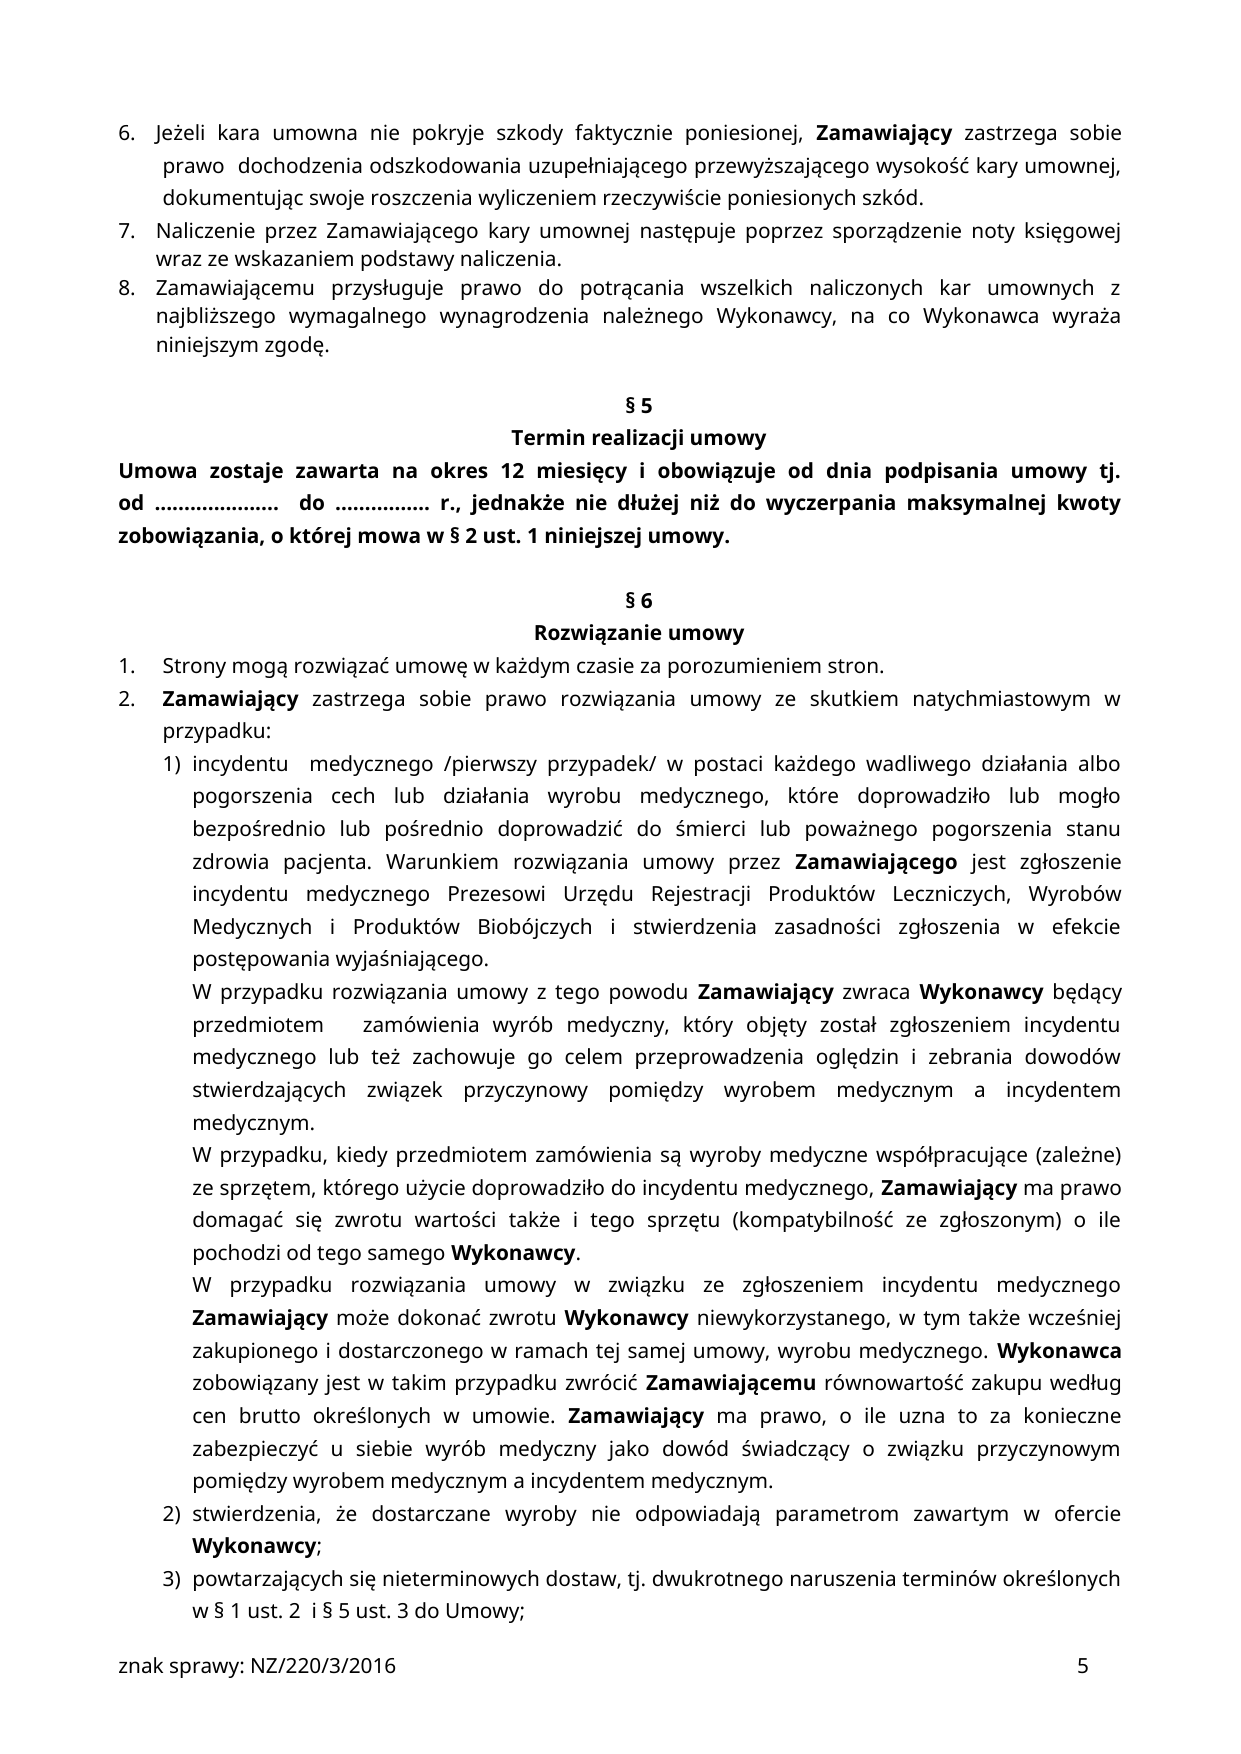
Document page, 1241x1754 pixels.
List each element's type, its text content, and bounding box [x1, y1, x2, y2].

list Jeżeli kara umowna nie pokryje szkody faktycznie poniesionej, Zamawiający zastrzega sobie prawo dochodzenia odszkodowania uzupełniającego przewyższającego wysokość kary umownej, dokumentując swoje roszczenia wyliczeniem rzeczywiście poniesionych szkód. [118, 118, 1122, 212]
text § 5 [156, 391, 1122, 419]
text W przypadku rozwiązania umowy w związku ze zgłoszeniem incydentu medycznego Zamawiający może dokonać zwrotu Wykonawcy niewykorzystanego, w tym także wcześniej zakupionego i dostarczonego w ramach tej samej umowy, wyrobu medycznego. Wykonawca zobowiązany jest w takim przypadku zwrócić Zamawiającemu równowartość zakupu według cen brutto określonych w umowie. Zamawiający ma prawo, o ile uzna to za konieczne zabezpieczyć u siebie wyrób medyczny jako dowód świadczący o związku przyczynowym pomiędzy wyrobem medycznym a incydentem medycznym. [192, 1271, 1122, 1495]
list stwierdzenia, że dostarczane wyroby nie odpowiadają parametrom zawartym w ofercie Wykonawcy; [162, 1499, 1122, 1560]
text Umowa zostaje zawarta na okres 12 miesięcy i obowiązuje od dnia podpisania umowy tj. od ..................... do ……………. r., jednakże nie dłużej niż do wyczerpania maksymalnej kwoty zobowiązania, o której mowa w § 2 ust. 1 niniejszej umowy. [118, 456, 1122, 549]
list incydentu medycznego /pierwszy przypadek/ w postaci każdego wadliwego działania albo pogorszenia cech lub działania wyrobu medycznego, które doprowadziło lub mogło bezpośrednio lub pośrednio doprowadzić do śmierci lub poważnego pogorszenia stanu zdrowia pacjenta. Warunkiem rozwiązania umowy przez Zamawiającego jest zgłoszenie incydentu medycznego Prezesowi Urzędu Rejestracji Produktów Leczniczych, Wyrobów Medycznych i Produktów Biobójczych i stwierdzenia zasadności zgłoszenia w efekcie postępowania wyjaśniającego. [162, 749, 1122, 973]
list Naliczenie przez Zamawiającego kary umownej następuje poprzez sporządzenie noty księgowej wraz ze wskazaniem podstawy naliczenia. [118, 216, 1122, 273]
list powtarzających się nieterminowych dostaw, tj. dwukrotnego naruszenia terminów określonych w § 1 ust. 2 i § 5 ust. 3 do Umowy; [162, 1564, 1122, 1625]
text W przypadku rozwiązania umowy z tego powodu Zamawiający zwraca Wykonawcy będący przedmiotem zamówienia wyrób medyczny, który objęty został zgłoszeniem incydentu medycznego lub też zachowuje go celem przeprowadzenia oględzin i zebrania dowodów stwierdzających związek przyczynowy pomiędzy wyrobem medycznym a incydentem medycznym. [192, 977, 1122, 1136]
text Rozwiązanie umowy [156, 618, 1122, 647]
list Zamawiającemu przysługuje prawo do potrącania wszelkich naliczonych kar umownych z najbliższego wymagalnego wynagrodzenia należnego Wykonawcy, na co Wykonawca wyraża niniejszym zgodę. [118, 273, 1122, 358]
text W przypadku, kiedy przedmiotem zamówienia są wyroby medyczne współpracujące (zależne) ze sprzętem, którego użycie doprowadziło do incydentu medycznego, Zamawiający ma prawo domagać się zwrotu wartości także i tego sprzętu (kompatybilność ze zgłoszonym) o ile pochodzi od tego samego Wykonawcy. [192, 1140, 1122, 1266]
text Termin realizacji umowy [156, 423, 1122, 452]
list Strony mogą rozwiązać umowę w każdym czasie za porozumieniem stron. [118, 651, 1122, 679]
text § 6 [156, 586, 1122, 614]
list Zamawiający zastrzega sobie prawo rozwiązania umowy ze skutkiem natychmiastowym w przypadku: [118, 684, 1122, 745]
